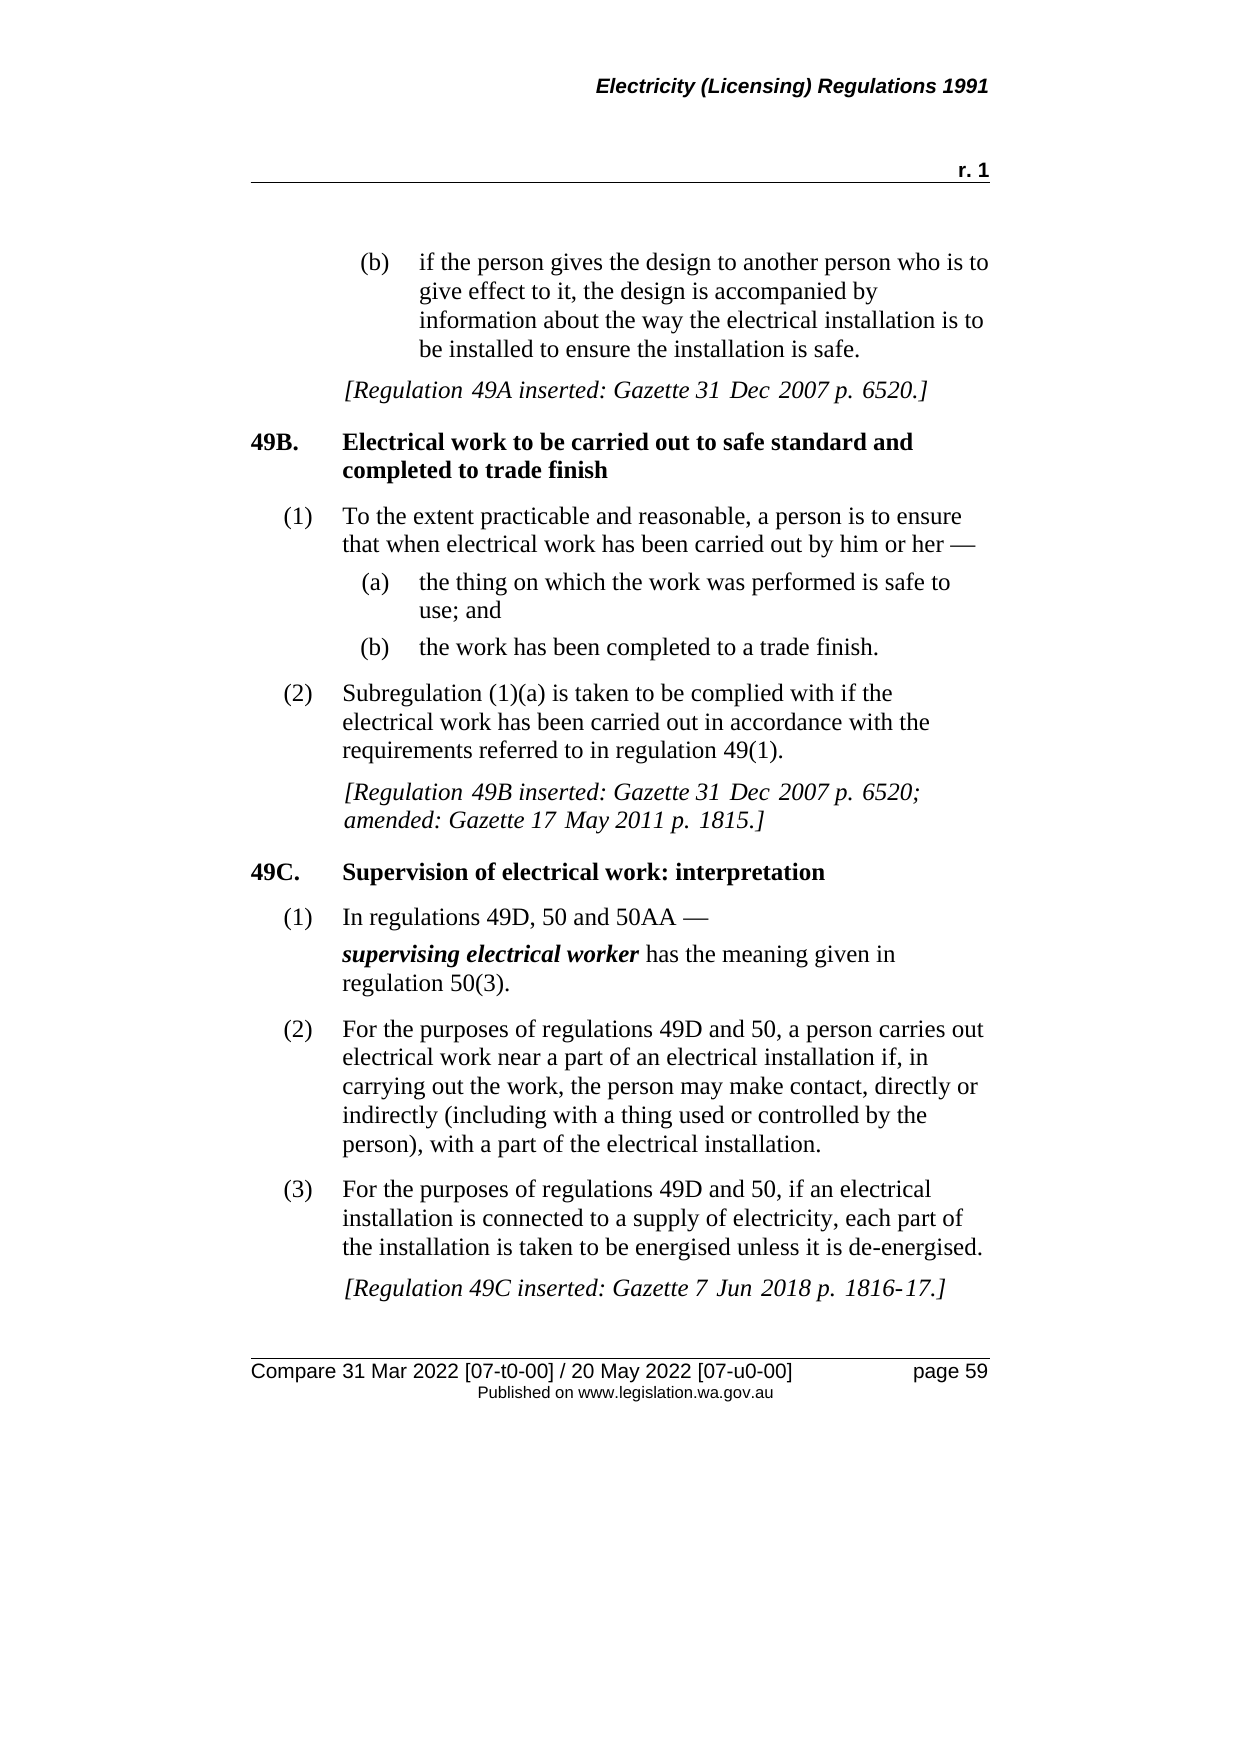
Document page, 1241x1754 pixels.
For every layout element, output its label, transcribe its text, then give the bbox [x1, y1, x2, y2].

text (2) For the purposes of regulations 49D and 50, a person carries out electrical work near a part of an electrical installation if, in carrying out the work, the person may make contact, directly or indirectly (including with a thing used or controlled by the person), with a part of the electrical installation. [251, 1014, 990, 1157]
text supervising electrical worker has the meaning given in regulation 50(3). [251, 939, 990, 997]
text (1) To the extent practicable and reasonable, a person is to ensure that when electrical work has been carried out by him or her — [251, 501, 990, 558]
text (3) For the purposes of regulations 49D and 50, if an electrical installation is connected to a supply of electricity, each part of the installation is taken to be energised unless it is de-energised. [251, 1174, 990, 1260]
text [Regulation 49C inserted: Gazette 7 Jun 2018 p. 1816-17.] [251, 1273, 990, 1302]
text [Regulation 49B inserted: Gazette 31 Dec 2007 p. 6520; amended: Gazette 17 May 2011 p. 1815.] [251, 777, 990, 834]
text (b) if the person gives the design to another person who is to give effect to it, the design is accompanied by information about the way the electrical installation is to be installed to ensure the installation is safe. [251, 247, 990, 362]
subtitle 49B. Electrical work to be carried out to safe standard and completed to trade finish [251, 427, 990, 484]
text (1) In regulations 49D, 50 and 50AA — [251, 902, 990, 931]
text (2) Subregulation (1)(a) is taken to be complied with if the electrical work has been carried out in accordance with the requirements referred to in regulation 49(1). [251, 678, 990, 764]
text (a) the thing on which the work was performed is safe to use; and [251, 567, 990, 624]
text [Regulation 49A inserted: Gazette 31 Dec 2007 p. 6520.] [251, 375, 990, 404]
subtitle 49C. Supervision of electrical work: interpretation [251, 857, 990, 886]
text (b) the work has been completed to a trade finish. [251, 632, 990, 661]
